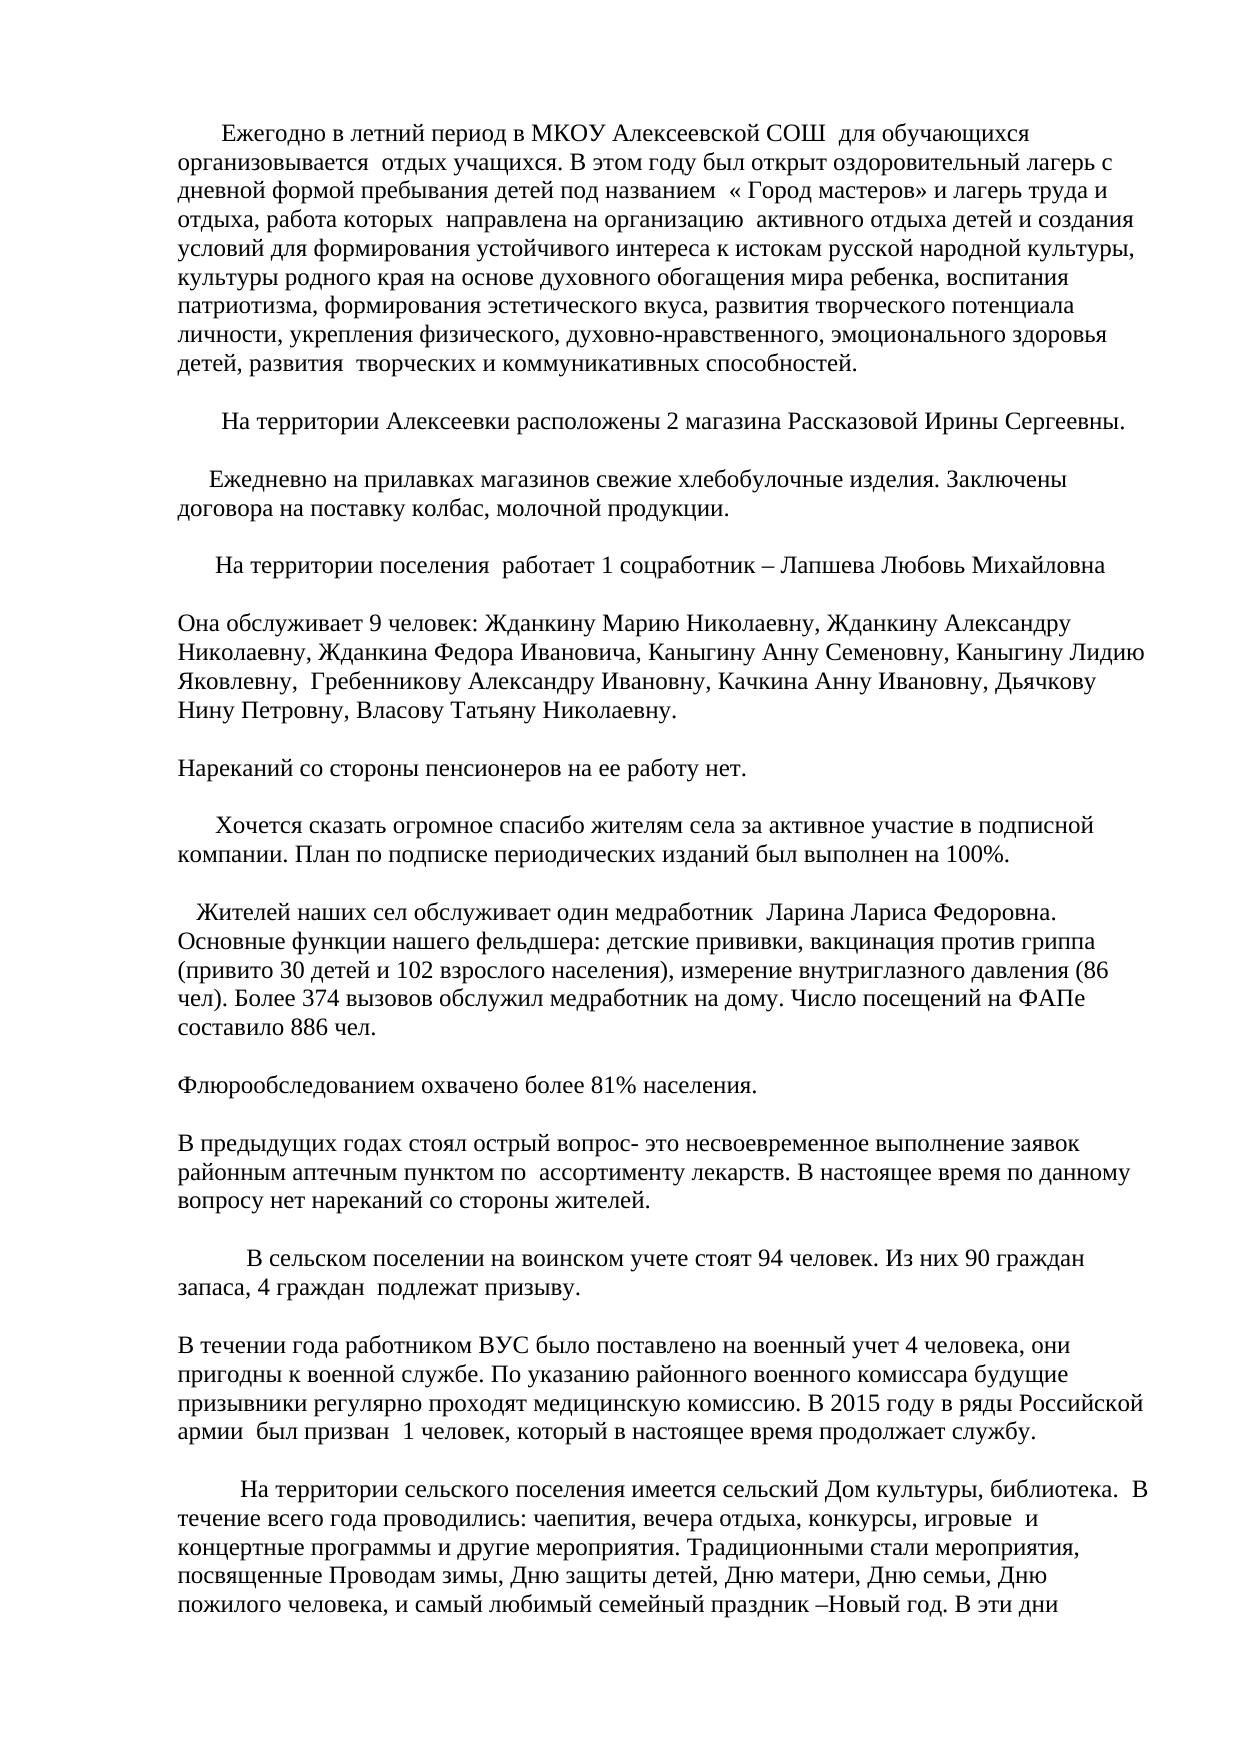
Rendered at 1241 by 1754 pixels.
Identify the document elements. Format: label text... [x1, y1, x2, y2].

text В течении года работником ВУС было поставлено на военный учет 4 человека, они пригодны к военной службе. По указанию районного военного комиссара будущие призывники регулярно проходят медицинскую комиссию. В 2015 году в ряды Российской армии был призван 1 человек, который в настоящее время продолжает службу. [177, 1330, 1152, 1445]
text На территории поселения работает 1 соцработник – Лапшева Любовь Михайловна [177, 551, 1152, 579]
text В сельском поселении на воинском учете стоят 94 человек. Из них 90 граждан запаса, 4 граждан подлежат призыву. [177, 1243, 1152, 1301]
text Ежедневно на прилавках магазинов свежие хлебобулочные изделия. Заключены договора на поставку колбас, молочной продукции. [177, 464, 1152, 521]
text Нареканий со стороны пенсионеров на ее работу нет. [177, 753, 1152, 781]
text В предыдущих годах стоял острый вопрос- это несвоевременное выполнение заявок районным аптечным пунктом по ассортименту лекарств. В настоящее время по данному вопросу нет нареканий со стороны жителей. [177, 1128, 1152, 1214]
text Жителей наших сел обслуживает один медработник Ларина Лариса Федоровна. Основные функции нашего фельдшера: детские прививки, вакцинация против гриппа (привито 30 детей и 102 взрослого населения), измерение внутриглазного давления (86 чел). Более 374 вызовов обслужил медработник на дому. Число посещений на ФАПе составило 886 чел. [177, 897, 1152, 1041]
text Ежегодно в летний период в МКОУ Алексеевской СОШ для обучающихся организовывается отдых учащихся. В этом году был открыт оздоровительный лагерь с дневной формой пребывания детей под названием « Город мастеров» и лагерь труда и отдыха, работа которых направлена на организацию активного отдыха детей и создания условий для формирования устойчивого интереса к истокам русской народной культуры, культуры родного края на основе духовного обогащения мира ребенка, воспитания патриотизма, формирования эстетического вкуса, развития творческого потенциала личности, укрепления физического, духовно-нравственного, эмоционального здоровья детей, развития творческих и коммуникативных способностей. [177, 118, 1152, 377]
text Хочется сказать огромное спасибо жителям села за активное участие в подписной компании. План по подписке периодических изданий был выполнен на 100%. [177, 811, 1152, 868]
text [177, 1474, 1152, 1618]
text Она обслуживает 9 человек: Жданкину Марию Николаевну, Жданкину Александру Николаевну, Жданкина Федора Ивановича, Каныгину Анну Семеновну, Каныгину Лидию Яковлевну, Гребенникову Александру Ивановну, Качкина Анну Ивановну, Дьячкову Нину Петровну, Власову Татьяну Николаевну. [177, 608, 1152, 723]
text Флюрообследованием охвачено более 81% населения. [177, 1070, 1152, 1099]
text На территории Алексеевки расположены 2 магазина Рассказовой Ирины Сергеевны. [177, 406, 1152, 435]
